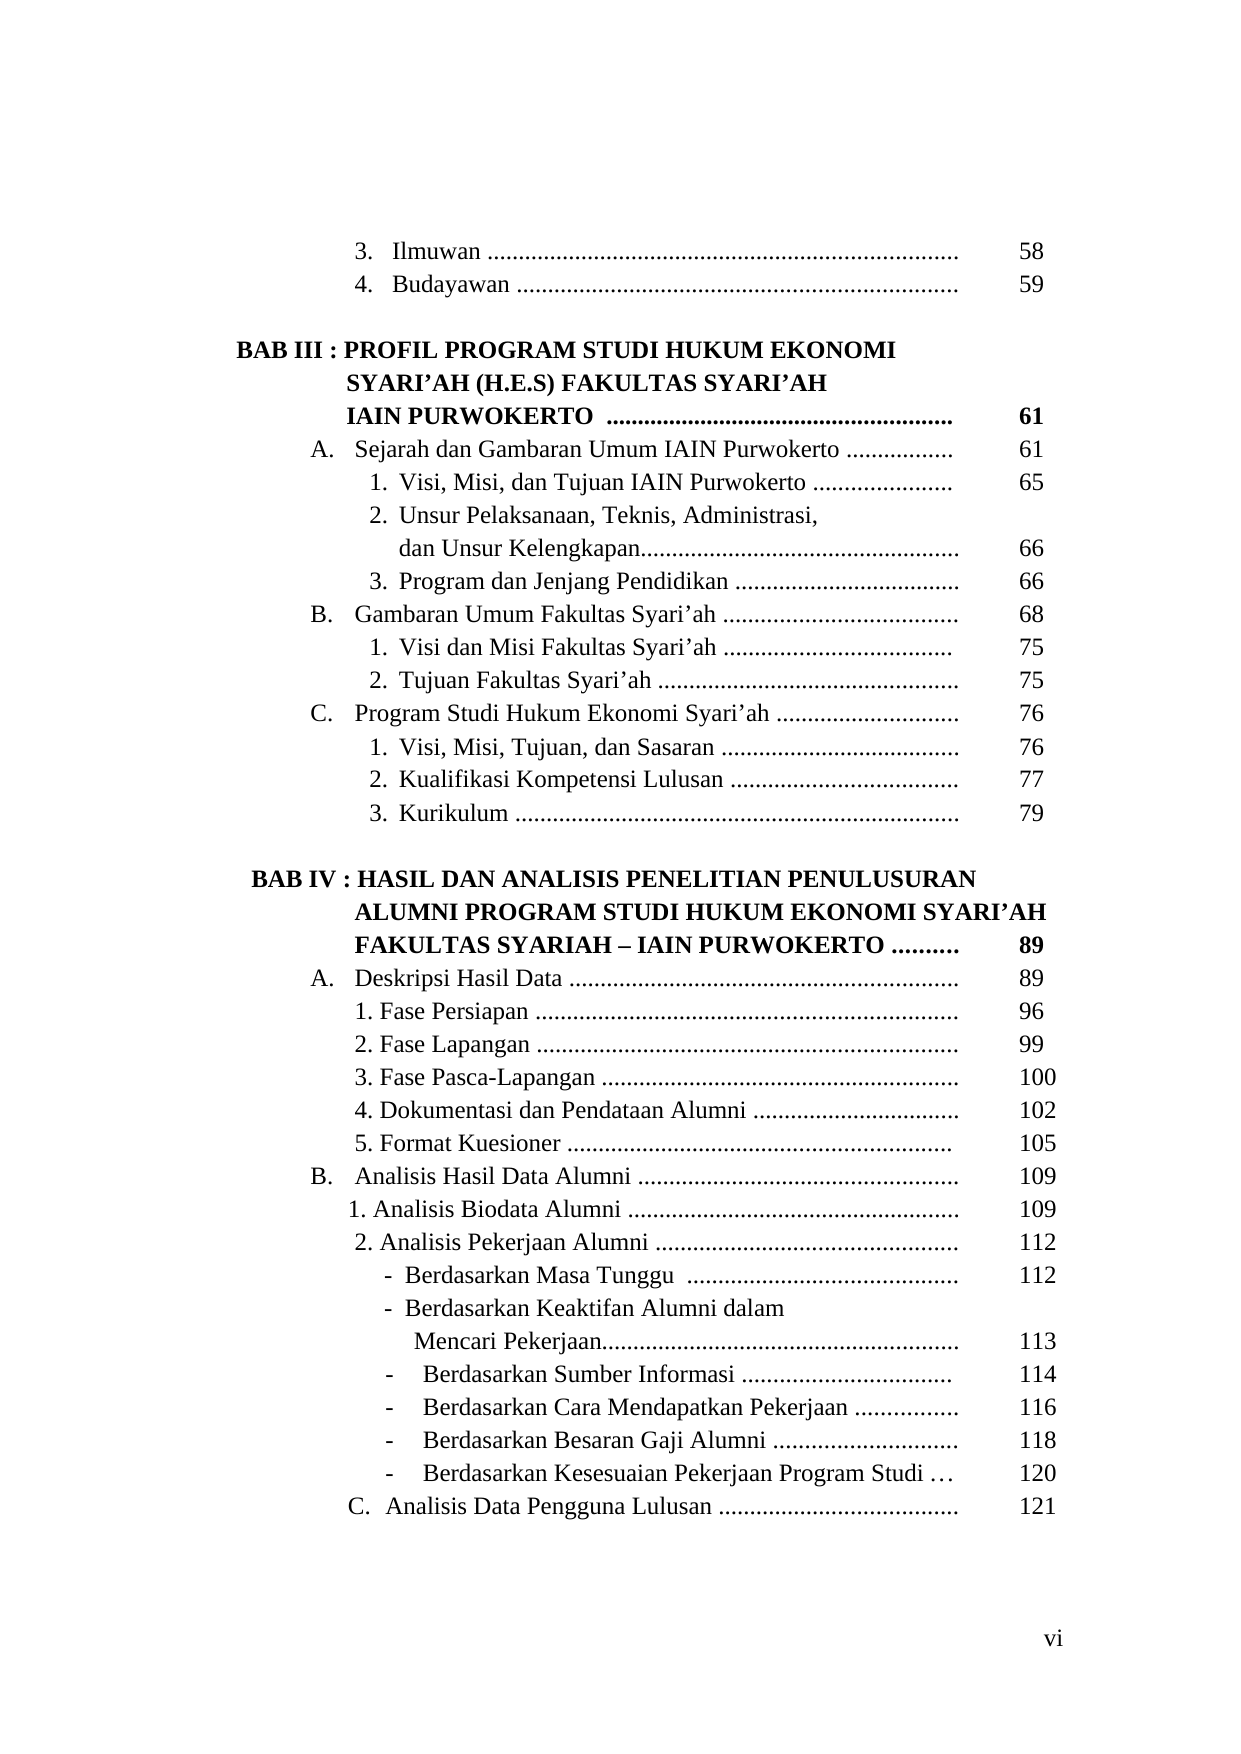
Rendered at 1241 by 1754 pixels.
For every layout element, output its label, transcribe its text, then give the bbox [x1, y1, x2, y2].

text 4. Dokumentasi dan Pendataan Alumni 102 [354, 1095, 1063, 1123]
list Berdasarkan Cara Mendapatkan Pekerjaan 116 [385, 1392, 1063, 1421]
list Sejarah dan Gambaran Umum IAIN Purwokerto 61 [310, 434, 1063, 463]
list Mencari Pekerjaan 113 [413, 1326, 1063, 1355]
text ALUMNI PROGRAM STUDI HUKUM EKONOMI SYARI’AH [354, 897, 1063, 925]
list Kurikulum 79 [369, 798, 1063, 826]
text 3. Fase Pasca-Lapangan 100 [354, 1062, 1063, 1091]
list Analisis Hasil Data Alumni 109 [310, 1161, 1063, 1189]
list Visi, Misi, dan Tujuan IAIN Purwokerto 65 [369, 467, 1063, 496]
text 2. Fase Lapangan 99 [354, 1029, 1063, 1057]
list Unsur Pelaksanaan, Teknis, Administrasi, [369, 500, 1063, 529]
text 5. Format Kuesioner 105 [354, 1128, 1063, 1157]
text IAIN PURWOKERTO 61 [340, 401, 1063, 430]
text SYARI’AH (H.E.S) FAKULTAS SYARI’AH [340, 368, 1063, 397]
list Analisis Data Pengguna Lulusan 121 [348, 1491, 1063, 1520]
list Kualifikasi Kompetensi Lulusan 77 [369, 764, 1063, 793]
list dan Unsur Kelengkapan 66 [399, 533, 1063, 562]
list Program Studi Hukum Ekonomi Syari’ah 76 [310, 698, 1063, 727]
list Berdasarkan Besaran Gaji Alumni 118 [385, 1425, 1063, 1454]
text 2. Analisis Pekerjaan Alumni 112 [354, 1227, 1063, 1256]
list - Berdasarkan Keaktifan Alumni dalam [384, 1293, 1063, 1322]
list Budayawan 59 [354, 269, 1063, 298]
list Visi, Misi, Tujuan, dan Sasaran 76 [369, 732, 1063, 760]
list - Berdasarkan Masa Tunggu 112 [384, 1260, 1063, 1289]
list Program dan Jenjang Pendidikan 66 [369, 566, 1063, 595]
text BAB III : PROFIL PROGRAM STUDI HUKUM EKONOMI [236, 335, 1063, 364]
text 1. Analisis Biodata Alumni 109 [348, 1194, 1063, 1223]
list Berdasarkan Sumber Informasi 114 [385, 1359, 1063, 1388]
text 1. Fase Persiapan 96 [354, 996, 1063, 1024]
list Visi dan Misi Fakultas Syari’ah 75 [369, 632, 1063, 661]
list Ilmuwan 58 [354, 236, 1063, 265]
list Deskripsi Hasil Data 89 [310, 963, 1063, 991]
list Berdasarkan Kesesuaian Pekerjaan Program Studi 120 [385, 1458, 1063, 1487]
text FAKULTAS SYARIAH – IAIN PURWOKERTO 89 [354, 930, 1063, 958]
text BAB IV : HASIL DAN ANALISIS PENELITIAN PENULUSURAN [251, 864, 1063, 892]
list Tujuan Fakultas Syari’ah 75 [369, 666, 1063, 694]
list Gambaran Umum Fakultas Syari’ah 68 [310, 599, 1063, 628]
